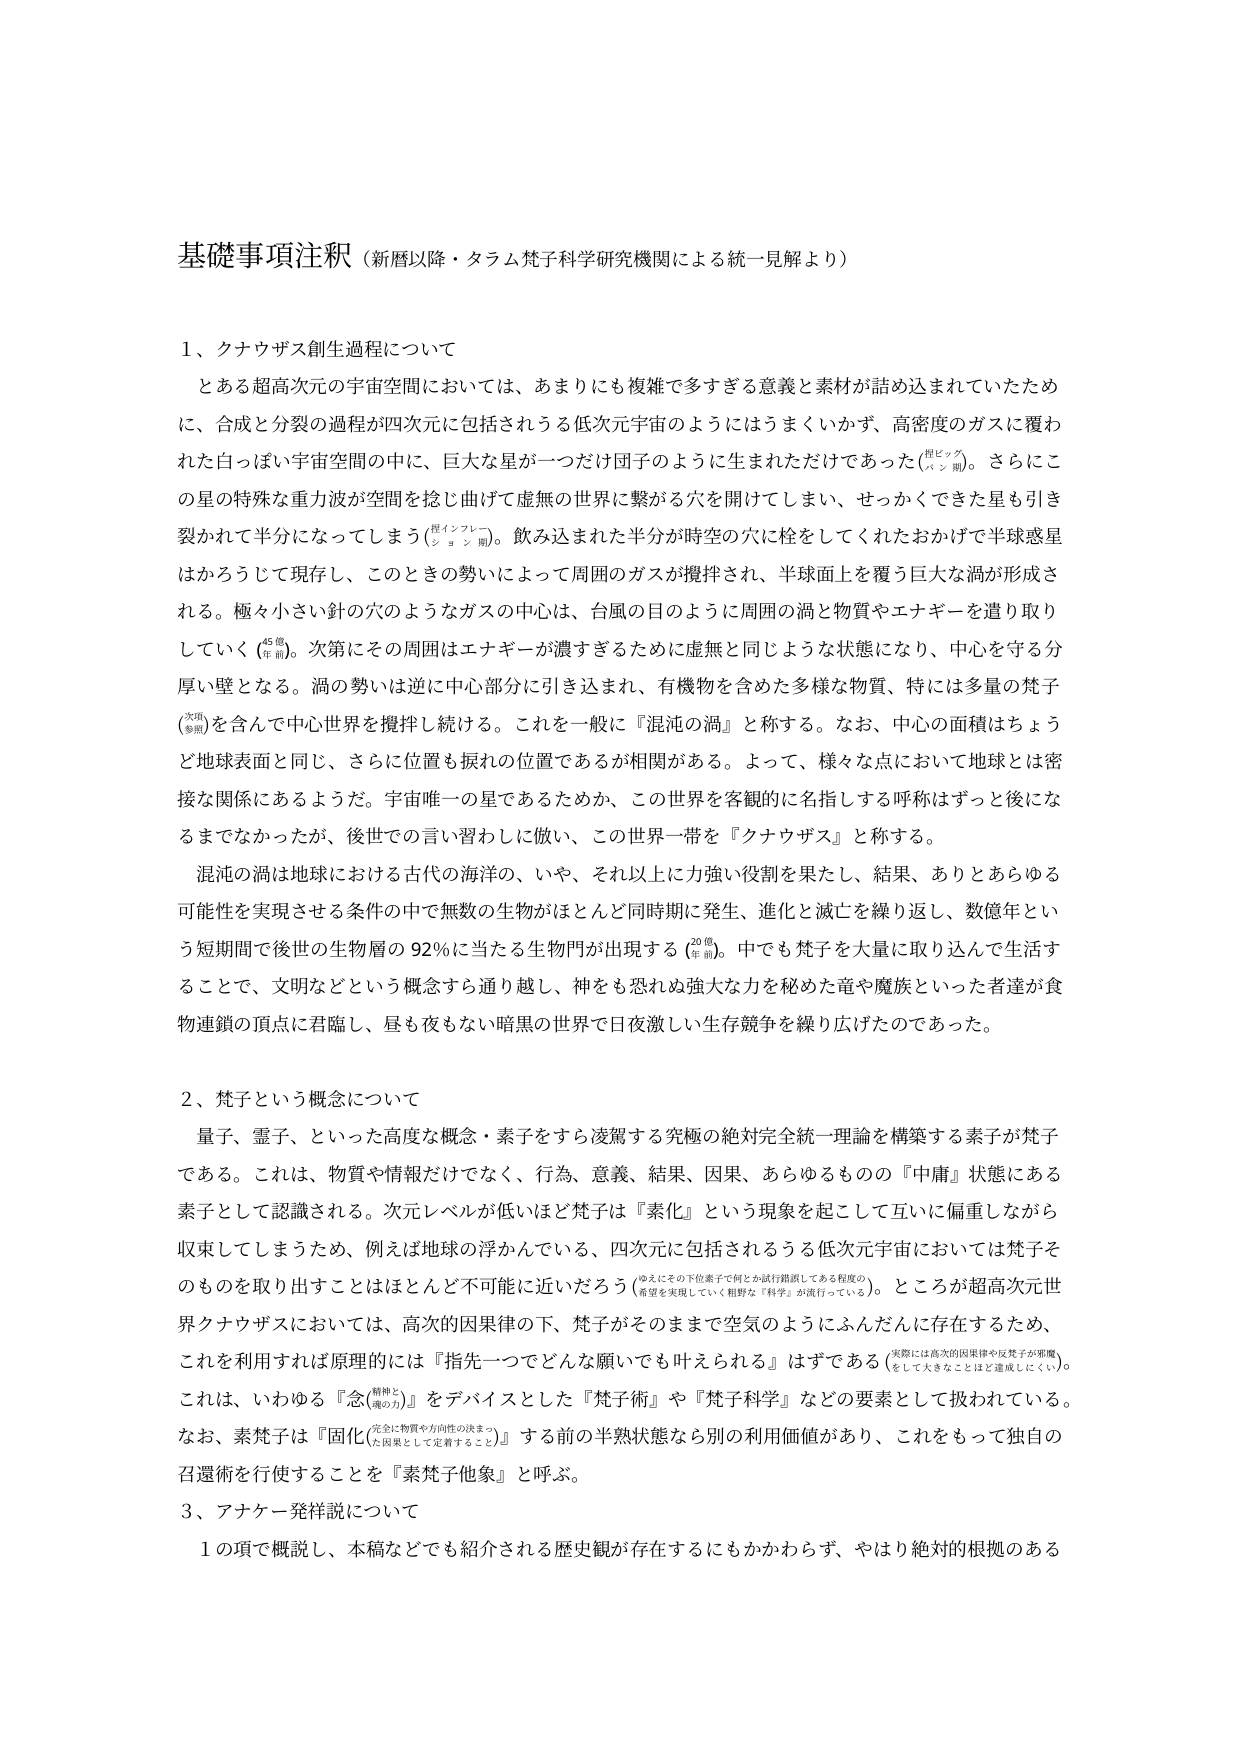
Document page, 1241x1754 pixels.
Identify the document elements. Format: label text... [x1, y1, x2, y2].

text 混沌の渦は地球における古代の海洋の、いや、それ以上に力強い役割を果たし、結果、ありとあらゆる可能性を実現させる条件の中で無数の生物がほとんど同時期に発生、進化と滅亡を繰り返し、数億年という短期間で後世の生物層の92％に当たる生物門が出現する20億年前。中でも梵子を大量に取り込んで生活することで、文明などという概念すら通り越し、神をも恐れぬ強大な力を秘めた竜や魔族といった者達が食物連鎖の頂点に君臨し、昼も夜もない暗黒の世界で日夜激しい生存競争を繰り広げたのであった。 [177, 854, 1063, 1042]
text ２、梵子という概念について [177, 1079, 1063, 1117]
text とある超高次元の宇宙空間においては、あまりにも複雑で多すぎる意義と素材が詰め込まれていたために、合成と分裂の過程が四次元に包括されうる低次元宇宙のようにはうまくいかず、高密度のガスに覆われた白っぽい宇宙空間の中に、巨大な星が一つだけ団子のように生まれただけであった捏ビッグバン期。さらにこの星の特殊な重力波が空間を捻じ曲げて虚無の世界に繋がる穴を開けてしまい、せっかくできた星も引き裂かれて半分になってしまう捏インフレーション期。飲み込まれた半分が時空の穴に栓をしてくれたおかげで半球惑星はかろうじて現存し、このときの勢いによって周囲のガスが攪拌され、半球面上を覆う巨大な渦が形成される。極々小さい針の穴のようなガスの中心は、台風の目のように周囲の渦と物質やエナギーを遣り取りしていく45億年前。次第にその周囲はエナギーが濃すぎるために虚無と同じような状態になり、中心を守る分厚い壁となる。渦の勢いは逆に中心部分に引き込まれ、有機物を含めた多様な物質、特には多量の梵子次項参照を含んで中心世界を攪拌し続ける。これを一般に『混沌の渦』と称する。なお、中心の面積はちょうど地球表面と同じ、さらに位置も捩れの位置であるが相関がある。よって、様々な点において地球とは密接な関係にあるようだ。宇宙唯一の星であるためか、この世界を客観的に名指しする呼称はずっと後になるまでなかったが、後世での言い習わしに倣い、この世界一帯を『クナウザス』と称する。 [177, 367, 1063, 854]
text １、クナウザス創生過程について [177, 329, 1063, 367]
text 基礎事項注釈（新暦以降・タラム梵子科学研究機関による統一見解より） [177, 217, 1063, 292]
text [177, 1529, 1063, 1567]
text ３、アナケー発祥説について [177, 1492, 1063, 1529]
text 量子、霊子、といった高度な概念・素子をすら凌駕する究極の絶対完全統一理論を構築する素子が梵子である。これは、物質や情報だけでなく、行為、意義、結果、因果、あらゆるものの『中庸』状態にある素子として認識される。次元レベルが低いほど梵子は『素化』という現象を起こして互いに偏重しながら収束してしまうため、例えば地球の浮かんでいる、四次元に包括されるうる低次元宇宙においては梵子そのものを取り出すことはほとんど不可能に近いだろうゆえにその下位素子で何とか試行錯誤してある程度の希望を実現していく粗野な『科学』が流行っている。ところが超高次元世界クナウザスにおいては、高次的因果律の下、梵子がそのままで空気のようにふんだんに存在するため、これを利用すれば原理的には『指先一つでどんな願いでも叶えられる』はずである実際には高次的因果律や反梵子が邪魔をして大きなことほど達成しにくい。これは、いわゆる『念精神と魂の力』をデバイスとした『梵子術』や『梵子科学』などの要素として扱われている。なお、素梵子は『固化完全に物質や方向性の決まった因果として定着すること』する前の半熟状態なら別の利用価値があり、これをもって独自の召還術を行使することを『素梵子他象』と呼ぶ。 [177, 1117, 1063, 1492]
